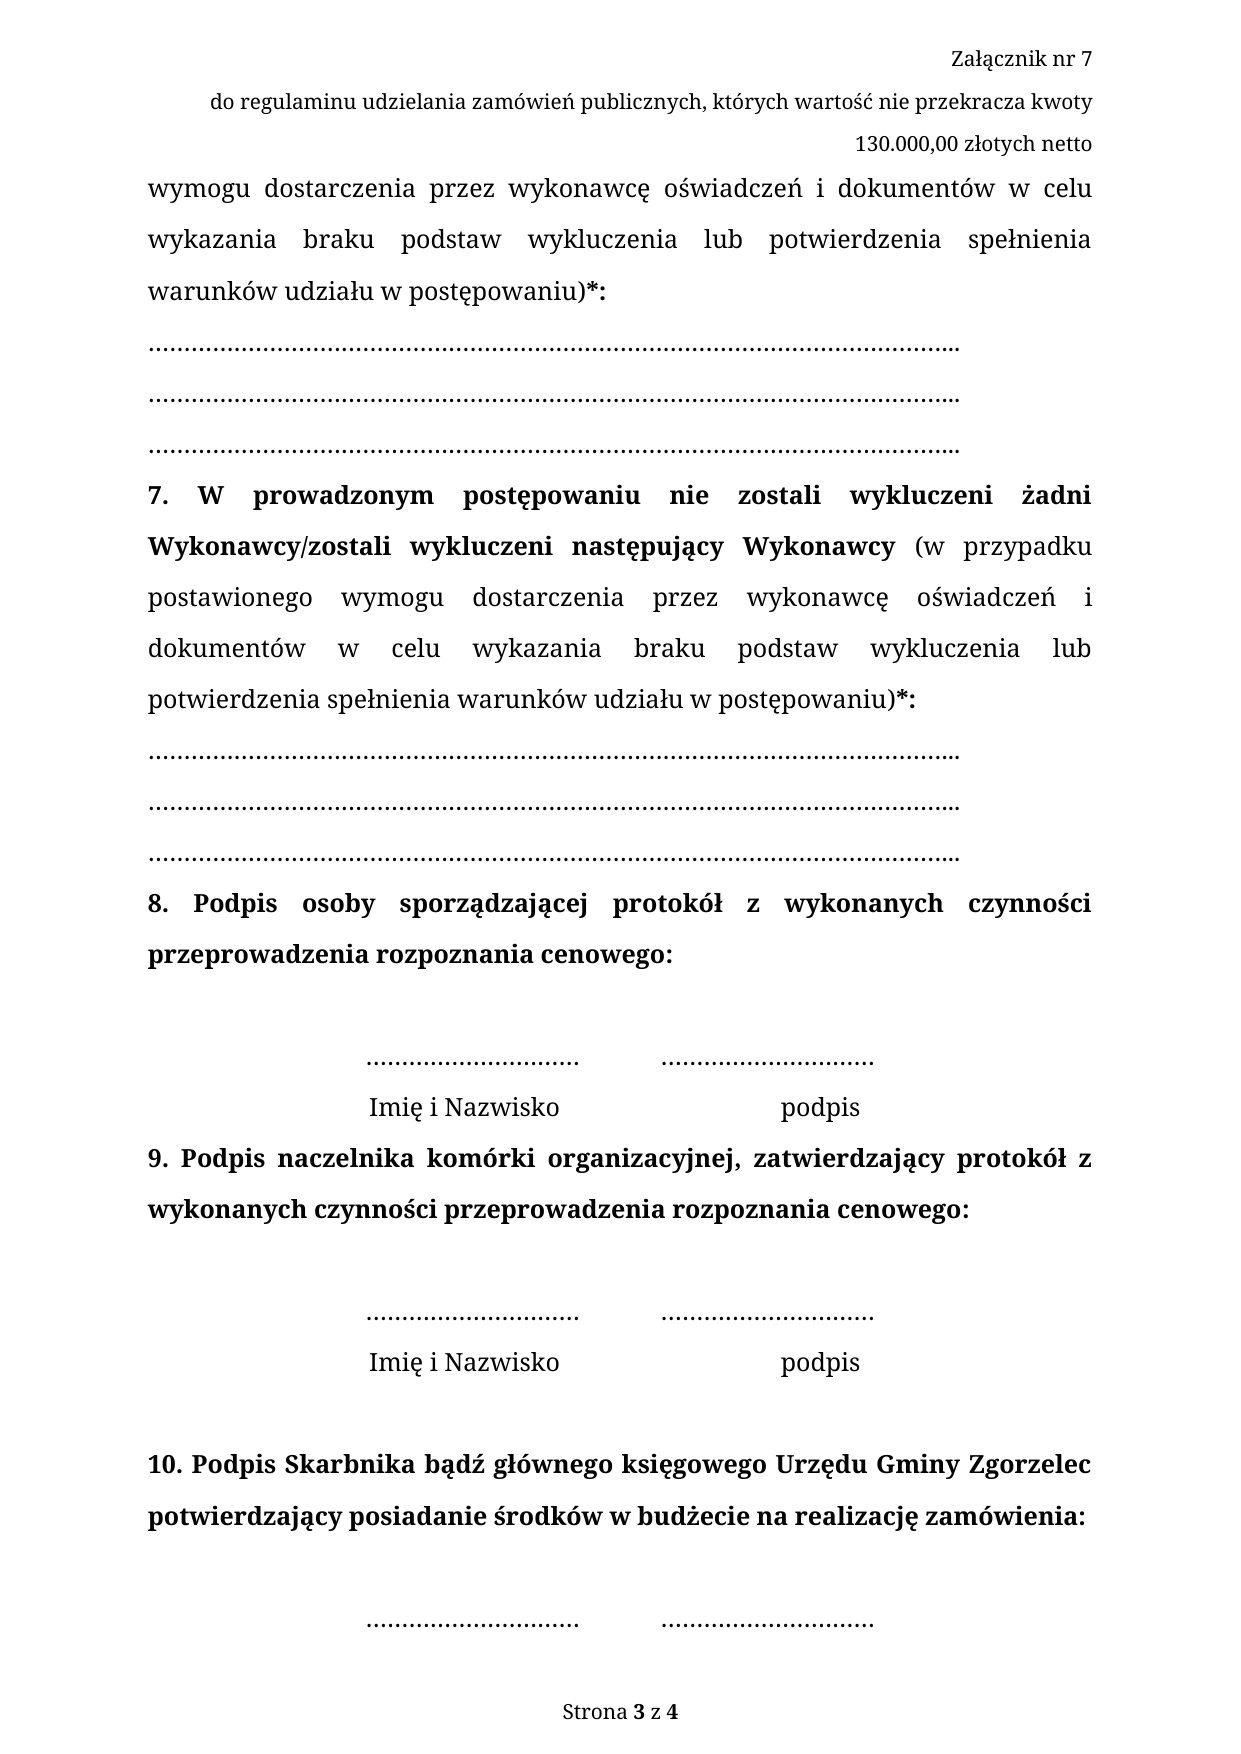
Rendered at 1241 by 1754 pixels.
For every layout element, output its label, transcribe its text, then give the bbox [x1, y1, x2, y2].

text …………………………………………………………………………………………………... [148, 426, 1093, 460]
text Imię i Nazwisko podpis [148, 1090, 1093, 1124]
text 7. W prowadzonym postępowaniu nie zostali wykluczeni żadni Wykonawcy/zostali wykluczeni następujący Wykonawcy (w przypadku postawionego wymogu dostarczenia przez wykonawcę oświadczeń i dokumentów w celu wykazania braku podstaw wykluczenia lub potwierdzenia spełnienia warunków udziału w postępowaniu)*: [148, 477, 1093, 716]
text ………………………… ………………………… [148, 1294, 1093, 1328]
text …………………………………………………………………………………………………... [148, 784, 1093, 818]
text …………………………………………………………………………………………………... [148, 324, 1093, 358]
text …………………………………………………………………………………………………... [148, 733, 1093, 767]
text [148, 171, 1093, 307]
text …………………………………………………………………………………………………... [148, 375, 1093, 409]
text …………………………………………………………………………………………………... [148, 835, 1093, 869]
list 9. Podpis naczelnika komórki organizacyjnej, zatwierdzający protokół z wykonanych czynności przeprowadzenia rozpoznania cenowego: [148, 1141, 1093, 1226]
text Imię i Nazwisko podpis [148, 1345, 1093, 1379]
list 10. Podpis Skarbnika bądź głównego księgowego Urzędu Gminy Zgorzelec potwierdzający posiadanie środków w budżecie na realizację zamówienia: [148, 1447, 1093, 1532]
text ………………………… ………………………… [148, 1600, 1093, 1634]
text ………………………… ………………………… [148, 1039, 1093, 1073]
text 8. Podpis osoby sporządzającej protokół z wykonanych czynności przeprowadzenia rozpoznania cenowego: [148, 886, 1093, 971]
